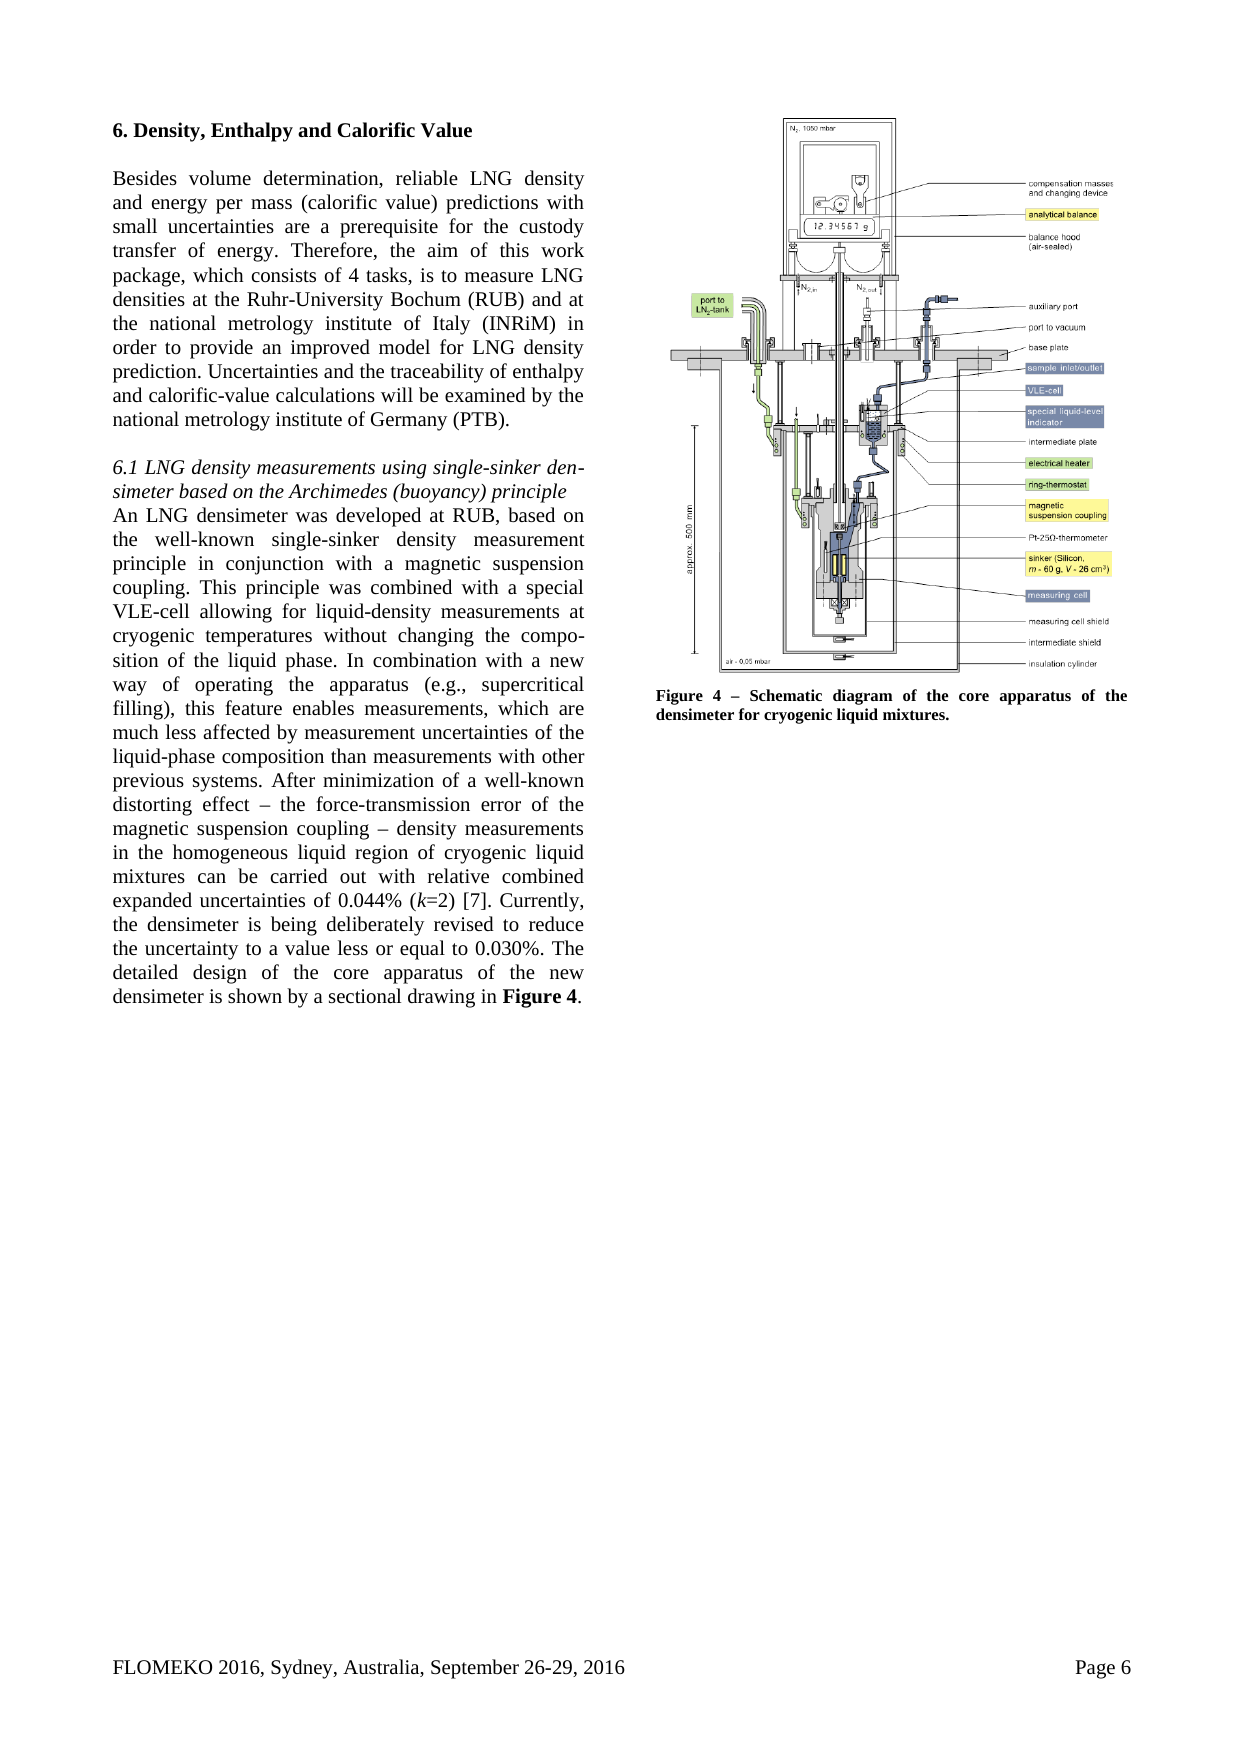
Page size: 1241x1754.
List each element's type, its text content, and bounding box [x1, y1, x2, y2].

picture [670, 118, 1114, 673]
text 6.1 LNG density measurements using single-sinker densimeter based on the Archimedes (buoyancy) principle [112, 455, 585, 503]
text Figure 4 – Schematic diagram of the core apparatus of the densimeter for cryogenic liquid mixtures. [656, 685, 1128, 724]
text Besides volume determination, reliable LNG density and energy per mass (calorific value) predictions with small uncertainties are a prerequisite for the custody transfer of energy. Therefore, the aim of this work package, which consists of 4 tasks, is to measure LNG densities at the Ruhr-University Bochum (RUB) and at the national metrology institute of Italy (INRiM) in order to provide an improved model for LNG density prediction. Uncertainties and the traceability of enthalpy and calorific-value calculations will be examined by the national metrology institute of Germany (PTB). [112, 166, 585, 431]
text An LNG densimeter was developed at RUB, based on the well-known single-sinker density measurement principle in conjunction with a magnetic suspension coupling. This principle was combined with a special VLE-cell allowing for liquid-density measurements at cryogenic temperatures without changing the composition of the liquid phase. In combination with a new way of operating the apparatus (e.g., supercritical filling), this feature enables measurements, which are much less affected by measurement uncertainties of the liquid-phase composition than measurements with other previous systems. After minimization of a well-known distorting effect – the force-transmission error of the magnetic suspension coupling – density measurements in the homogeneous liquid region of cryogenic liquid mixtures can be carried out with relative combined expanded uncertainties of 0.044% (k=2) [7]. Currently, the densimeter is being deliberately revised to reduce the uncertainty to a value less or equal to 0.030%. The detailed design of the core apparatus of the new densimeter is shown by a sectional drawing in Figure 4. [112, 503, 585, 1008]
subtitle 6. Density, Enthalpy and Calorific Value [112, 118, 585, 142]
